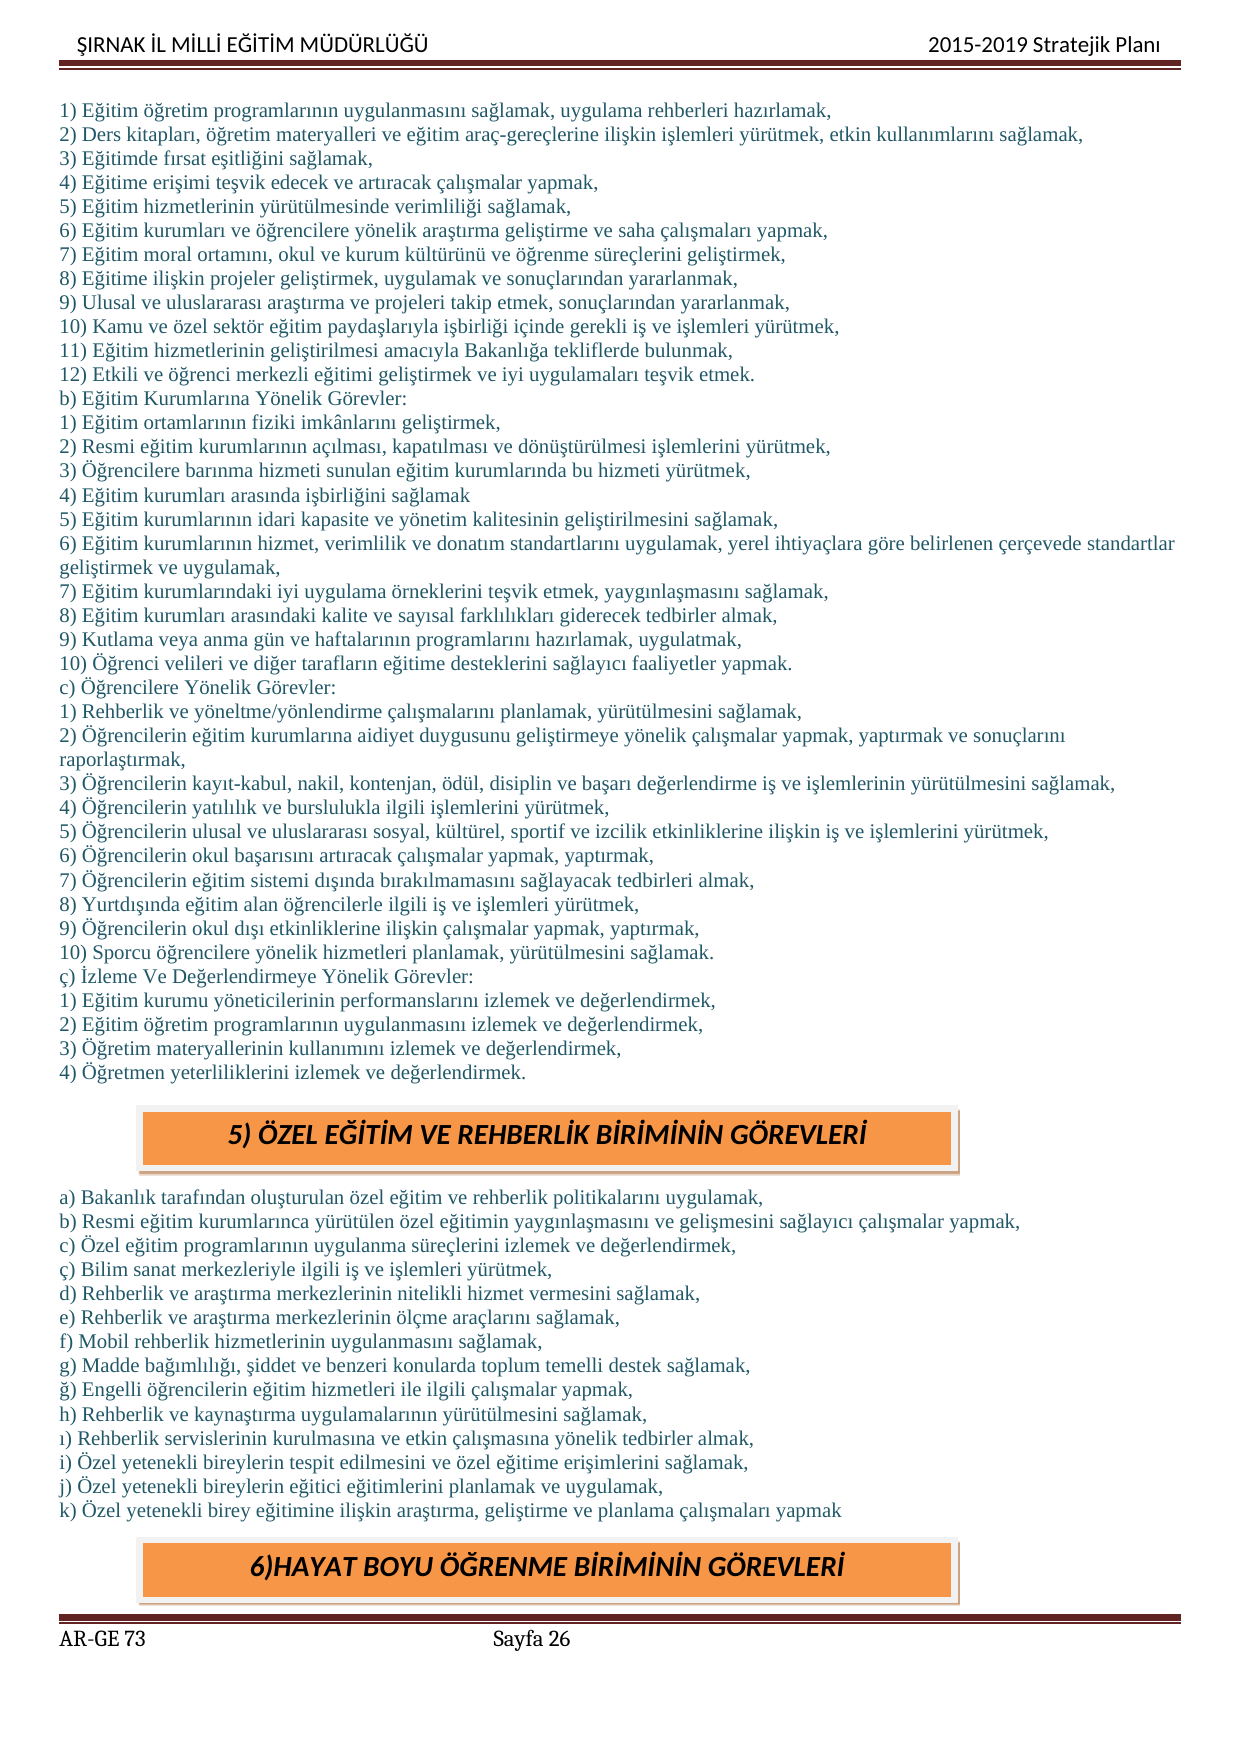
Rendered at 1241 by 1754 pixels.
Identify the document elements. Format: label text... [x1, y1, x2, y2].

text 7) Eğitim moral ortamını, okul ve kurum kültürünü ve öğrenme süreçlerini geliştirmek, [59, 242, 1181, 266]
text 5) Eğitim kurumlarının idari kapasite ve yönetim kalitesinin geliştirilmesini sağlamak, [59, 507, 1181, 531]
text j) Özel yetenekli bireylerin eğitici eğitimlerini planlamak ve uygulamak, [59, 1474, 1181, 1498]
text 9) Öğrencilerin okul dışı etkinliklerine ilişkin çalışmalar yapmak, yaptırmak, [59, 916, 1181, 940]
text 5) Eğitim hizmetlerinin yürütülmesinde verimliliği sağlamak, [59, 194, 1181, 218]
text i) Özel yetenekli bireylerin tespit edilmesini ve özel eğitime erişimlerini sağlamak, [59, 1449, 1181, 1474]
text 3) Eğitimde fırsat eşitliğini sağlamak, [59, 146, 1181, 170]
text 4) Eğitime erişimi teşvik edecek ve artıracak çalışmalar yapmak, [59, 170, 1181, 194]
text 3) Öğrencilerin kayıt-kabul, nakil, kontenjan, ödül, disiplin ve başarı değerlendirme iş ve işlemlerinin yürütülmesini sağlamak, [59, 771, 1181, 795]
text 8) Yurtdışında eğitim alan öğrencilerle ilgili iş ve işlemleri yürütmek, [59, 892, 1181, 916]
text b) Resmi eğitim kurumlarınca yürütülen özel eğitimin yaygınlaşmasını ve gelişmesini sağlayıcı çalışmalar yapmak, [59, 1209, 1181, 1233]
text 7) Eğitim kurumlarındaki iyi uygulama örneklerini teşvik etmek, yaygınlaşmasını sağlamak, [59, 579, 1181, 603]
text a) Bakanlık tarafından oluşturulan özel eğitim ve rehberlik politikalarını uygulamak, [59, 1185, 1181, 1209]
text 10) Sporcu öğrencilere yönelik hizmetleri planlamak, yürütülmesini sağlamak. [59, 940, 1181, 964]
text 10) Kamu ve özel sektör eğitim paydaşlarıyla işbirliği içinde gerekli iş ve işlemleri yürütmek, [59, 314, 1181, 338]
text ç) İzleme Ve Değerlendirmeye Yönelik Görevler: [59, 964, 1181, 988]
text 3) Öğretim materyallerinin kullanımını izlemek ve değerlendirmek, [59, 1036, 1181, 1060]
text 1) Eğitim kurumu yöneticilerinin performanslarını izlemek ve değerlendirmek, [59, 988, 1181, 1012]
text 11) Eğitim hizmetlerinin geliştirilmesi amacıyla Bakanlığa tekliflerde bulunmak, [59, 338, 1181, 362]
text g) Madde bağımlılığı, şiddet ve benzeri konularda toplum temelli destek sağlamak, [59, 1353, 1181, 1377]
text 9) Kutlama veya anma gün ve haftalarının programlarını hazırlamak, uygulatmak, [59, 627, 1181, 651]
text 7) Öğrencilerin eğitim sistemi dışında bırakılmamasını sağlayacak tedbirleri almak, [59, 867, 1181, 892]
text 6) Eğitim kurumları ve öğrencilere yönelik araştırma geliştirme ve saha çalışmaları yapmak, [59, 218, 1181, 242]
text 2) Ders kitapları, öğretim materyalleri ve eğitim araç-gereçlerine ilişkin işlemleri yürütmek, etkin kullanımlarını sağlamak, [59, 122, 1181, 146]
text c) Özel eğitim programlarının uygulanma süreçlerini izlemek ve değerlendirmek, [59, 1233, 1181, 1257]
text 8) Eğitim kurumları arasındaki kalite ve sayısal farklılıkları giderecek tedbirler almak, [59, 603, 1181, 627]
text 1) Eğitim öğretim programlarının uygulanmasını sağlamak, uygulama rehberleri hazırlamak, [59, 97, 1181, 122]
text 8) Eğitime ilişkin projeler geliştirmek, uygulamak ve sonuçlarından yararlanmak, [59, 266, 1181, 290]
text 2) Eğitim öğretim programlarının uygulanmasını izlemek ve değerlendirmek, [59, 1012, 1181, 1036]
text d) Rehberlik ve araştırma merkezlerinin nitelikli hizmet vermesini sağlamak, [59, 1281, 1181, 1305]
text 6) Eğitim kurumlarının hizmet, verimlilik ve donatım standartlarını uygulamak, yerel ihtiyaçlara göre belirlenen çerçevede standartlar geliştirmek ve uygulamak, [59, 531, 1181, 579]
text b) Eğitim Kurumlarına Yönelik Görevler: [59, 386, 1181, 410]
text 6) Öğrencilerin okul başarısını artıracak çalışmalar yapmak, yaptırmak, [59, 843, 1181, 867]
text ı) Rehberlik servislerinin kurulmasına ve etkin çalışmasına yönelik tedbirler almak, [59, 1426, 1181, 1449]
text 4) Öğrencilerin yatılılık ve burslulukla ilgili işlemlerini yürütmek, [59, 795, 1181, 819]
text 10) Öğrenci velileri ve diğer tarafların eğitime desteklerini sağlayıcı faaliyetler yapmak. [59, 651, 1181, 675]
text 1) Rehberlik ve yöneltme/yönlendirme çalışmalarını planlamak, yürütülmesini sağlamak, [59, 699, 1181, 723]
text 9) Ulusal ve uluslararası araştırma ve projeleri takip etmek, sonuçlarından yararlanmak, [59, 290, 1181, 314]
text c) Öğrencilere Yönelik Görevler: [59, 675, 1181, 699]
text 4) Eğitim kurumları arasında işbirliğini sağlamak [59, 482, 1181, 507]
text k) Özel yetenekli birey eğitimine ilişkin araştırma, geliştirme ve planlama çalışmaları yapmak [59, 1498, 1181, 1522]
text 2) Öğrencilerin eğitim kurumlarına aidiyet duygusunu geliştirmeye yönelik çalışmalar yapmak, yaptırmak ve sonuçlarını raporlaştırmak, [59, 723, 1181, 771]
text ğ) Engelli öğrencilerin eğitim hizmetleri ile ilgili çalışmalar yapmak, [59, 1377, 1181, 1401]
text e) Rehberlik ve araştırma merkezlerinin ölçme araçlarını sağlamak, [59, 1305, 1181, 1329]
text 5) Öğrencilerin ulusal ve uluslararası sosyal, kültürel, sportif ve izcilik etkinliklerine ilişkin iş ve işlemlerini yürütmek, [59, 819, 1181, 843]
text 1) Eğitim ortamlarının fiziki imkânlarını geliştirmek, [59, 410, 1181, 434]
text ç) Bilim sanat merkezleriyle ilgili iş ve işlemleri yürütmek, [59, 1257, 1181, 1281]
text h) Rehberlik ve kaynaştırma uygulamalarının yürütülmesini sağlamak, [59, 1401, 1181, 1426]
text 2) Resmi eğitim kurumlarının açılması, kapatılması ve dönüştürülmesi işlemlerini yürütmek, [59, 434, 1181, 458]
text 12) Etkili ve öğrenci merkezli eğitimi geliştirmek ve iyi uygulamaları teşvik etmek. [59, 362, 1181, 386]
text f) Mobil rehberlik hizmetlerinin uygulanmasını sağlamak, [59, 1329, 1181, 1353]
text 4) Öğretmen yeterliliklerini izlemek ve değerlendirmek. [59, 1060, 1181, 1084]
text 3) Öğrencilere barınma hizmeti sunulan eğitim kurumlarında bu hizmeti yürütmek, [59, 458, 1181, 482]
